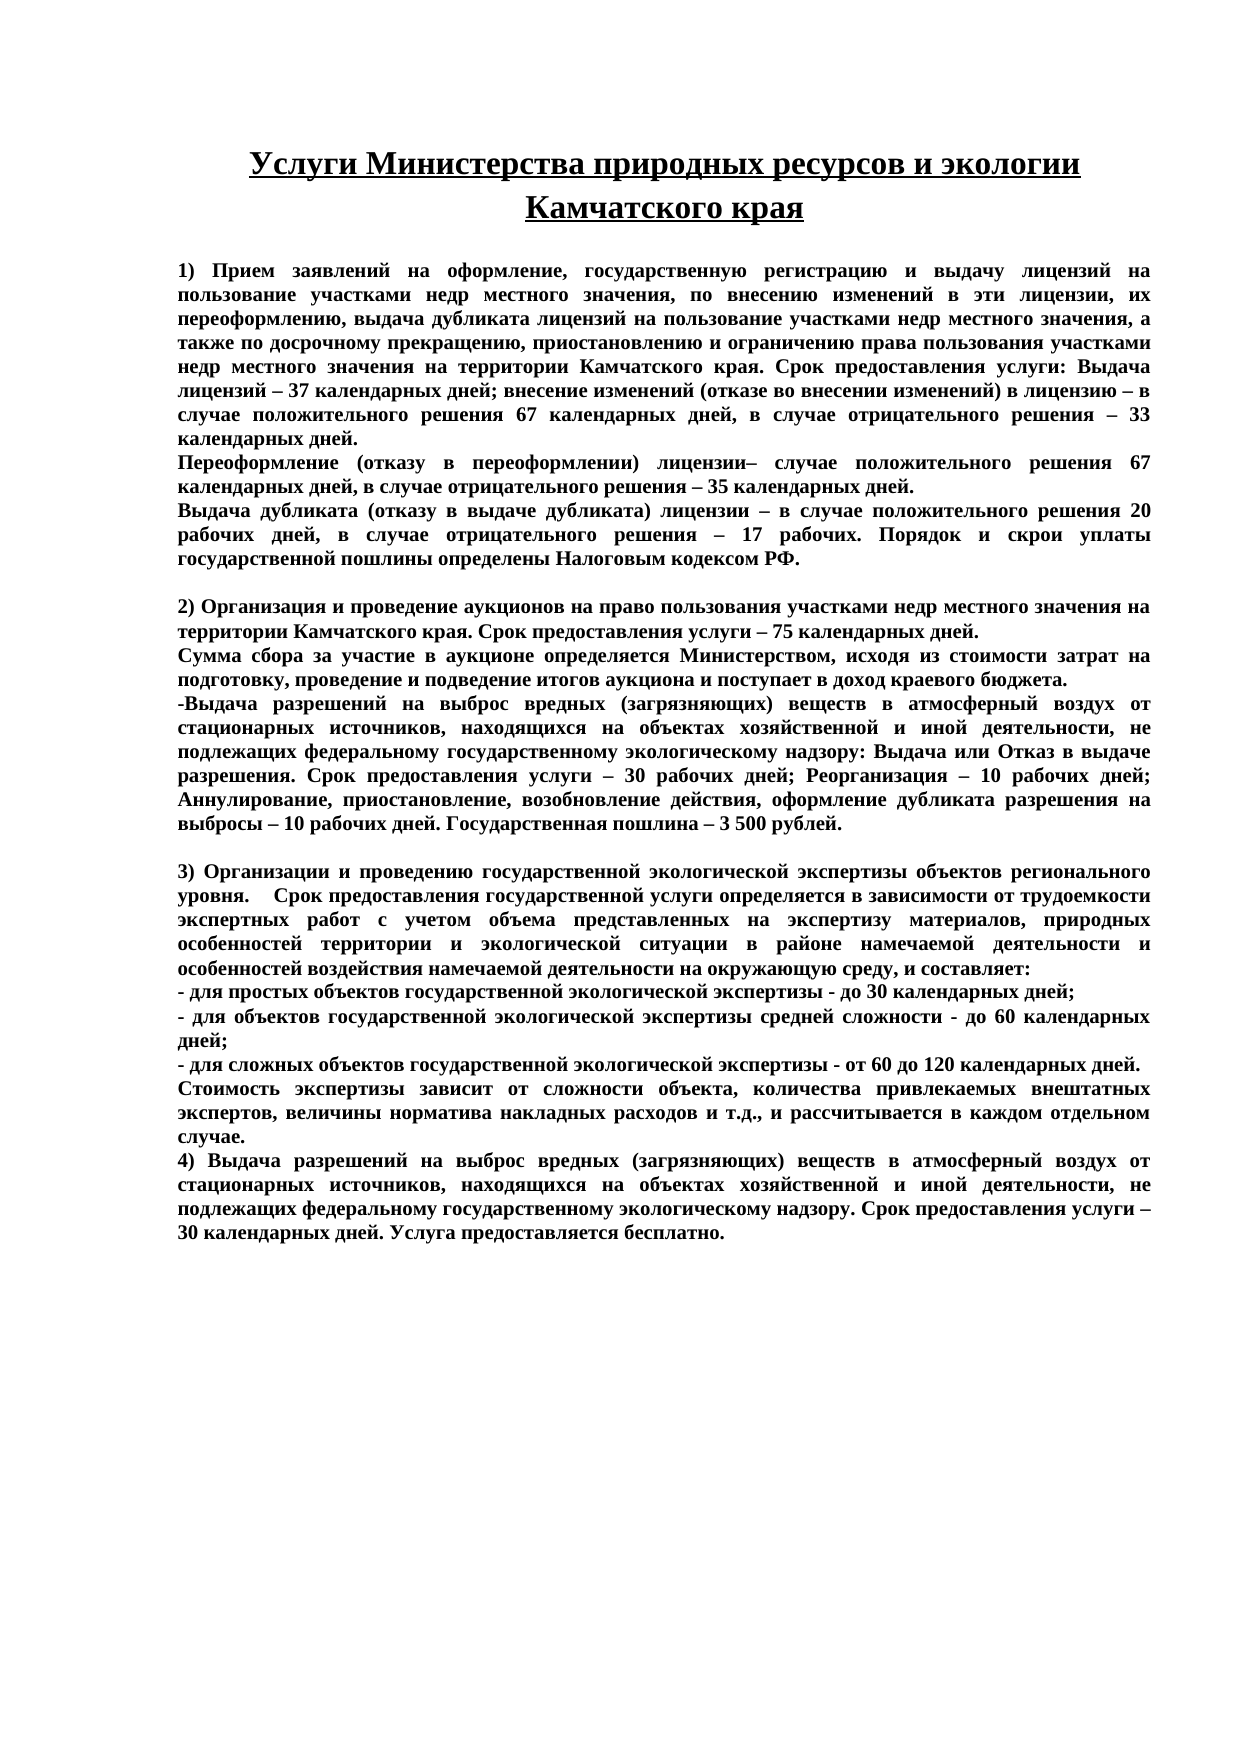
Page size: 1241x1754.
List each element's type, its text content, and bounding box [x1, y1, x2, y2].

text Выдача дубликата (отказу в выдаче дубликата) лицензии – в случае положительного решения 20 рабочих дней, в случае отрицательного решения – 17 рабочих. Порядок и скрои уплаты государственной пошлины определены Налоговым кодексом РФ. [177, 498, 1152, 570]
subtitle Услуги Министерства природных ресурсов и экологии Камчатского края [177, 143, 1152, 226]
text Стоимость экспертизы зависит от сложности объекта, количества привлекаемых внештатных экспертов, величины норматива накладных расходов и т.д., и рассчитывается в каждом отдельном случае. [177, 1076, 1152, 1148]
text 1) Прием заявлений на оформление, государственную регистрацию и выдачу лицензий на пользование участками недр местного значения, по внесению изменений в эти лицензии, их переоформлению, выдача дубликата лицензий на пользование участками недр местного значения, а также по досрочному прекращению, приостановлению и ограничению права пользования участками недр местного значения на территории Камчатского края. Срок предоставления услуги: Выдача лицензий – 37 календарных дней; внесение изменений (отказе во внесении изменений) в лицензию – в случае положительного решения 67 календарных дней, в случае отрицательного решения – 33 календарных дней. [177, 258, 1152, 450]
text 4) Выдача разрешений на выброс вредных (загрязняющих) веществ в атмосферный воздух от стационарных источников, находящихся на объектах хозяйственной и иной деятельности, не подлежащих федеральному государственному экологическому надзору. Срок предоставления услуги – 30 календарных дней. Услуга предоставляется бесплатно. [177, 1148, 1152, 1244]
text - для объектов государственной экологической экспертизы средней сложности - до 60 календарных дней; [177, 1003, 1152, 1052]
text Сумма сбора за участие в аукционе определяется Министерством, исходя из стоимости затрат на подготовку, проведение и подведение итогов аукциона и поступает в доход краевого бюджета. [177, 643, 1152, 691]
text - для сложных объектов государственной экологической экспертизы - от 60 до 120 календарных дней. [177, 1052, 1152, 1076]
text 2) Организация и проведение аукционов на право пользования участками недр местного значения на территории Камчатского края. Срок предоставления услуги – 75 календарных дней. [177, 594, 1152, 643]
text Переоформление (отказу в переоформлении) лицензии– случае положительного решения 67 календарных дней, в случае отрицательного решения – 35 календарных дней. [177, 450, 1152, 498]
text 3) Организации и проведению государственной экологической экспертизы объектов регионального уровня. Срок предоставления государственной услуги определяется в зависимости от трудоемкости экспертных работ с учетом объема представленных на экспертизу материалов, природных особенностей территории и экологической ситуации в районе намечаемой деятельности и особенностей воздействия намечаемой деятельности на окружающую среду, и составляет: [177, 859, 1152, 979]
text -Выдача разрешений на выброс вредных (загрязняющих) веществ в атмосферный воздух от стационарных источников, находящихся на объектах хозяйственной и иной деятельности, не подлежащих федеральному государственному экологическому надзору: Выдача или Отказ в выдаче разрешения. Срок предоставления услуги – 30 рабочих дней; Реорганизация – 10 рабочих дней; Аннулирование, приостановление, возобновление действия, оформление дубликата разрешения на выбросы – 10 рабочих дней. Государственная пошлина – 3 500 рублей. [177, 691, 1152, 835]
text - для простых объектов государственной экологической экспертизы - до 30 календарных дней; [177, 979, 1152, 1003]
